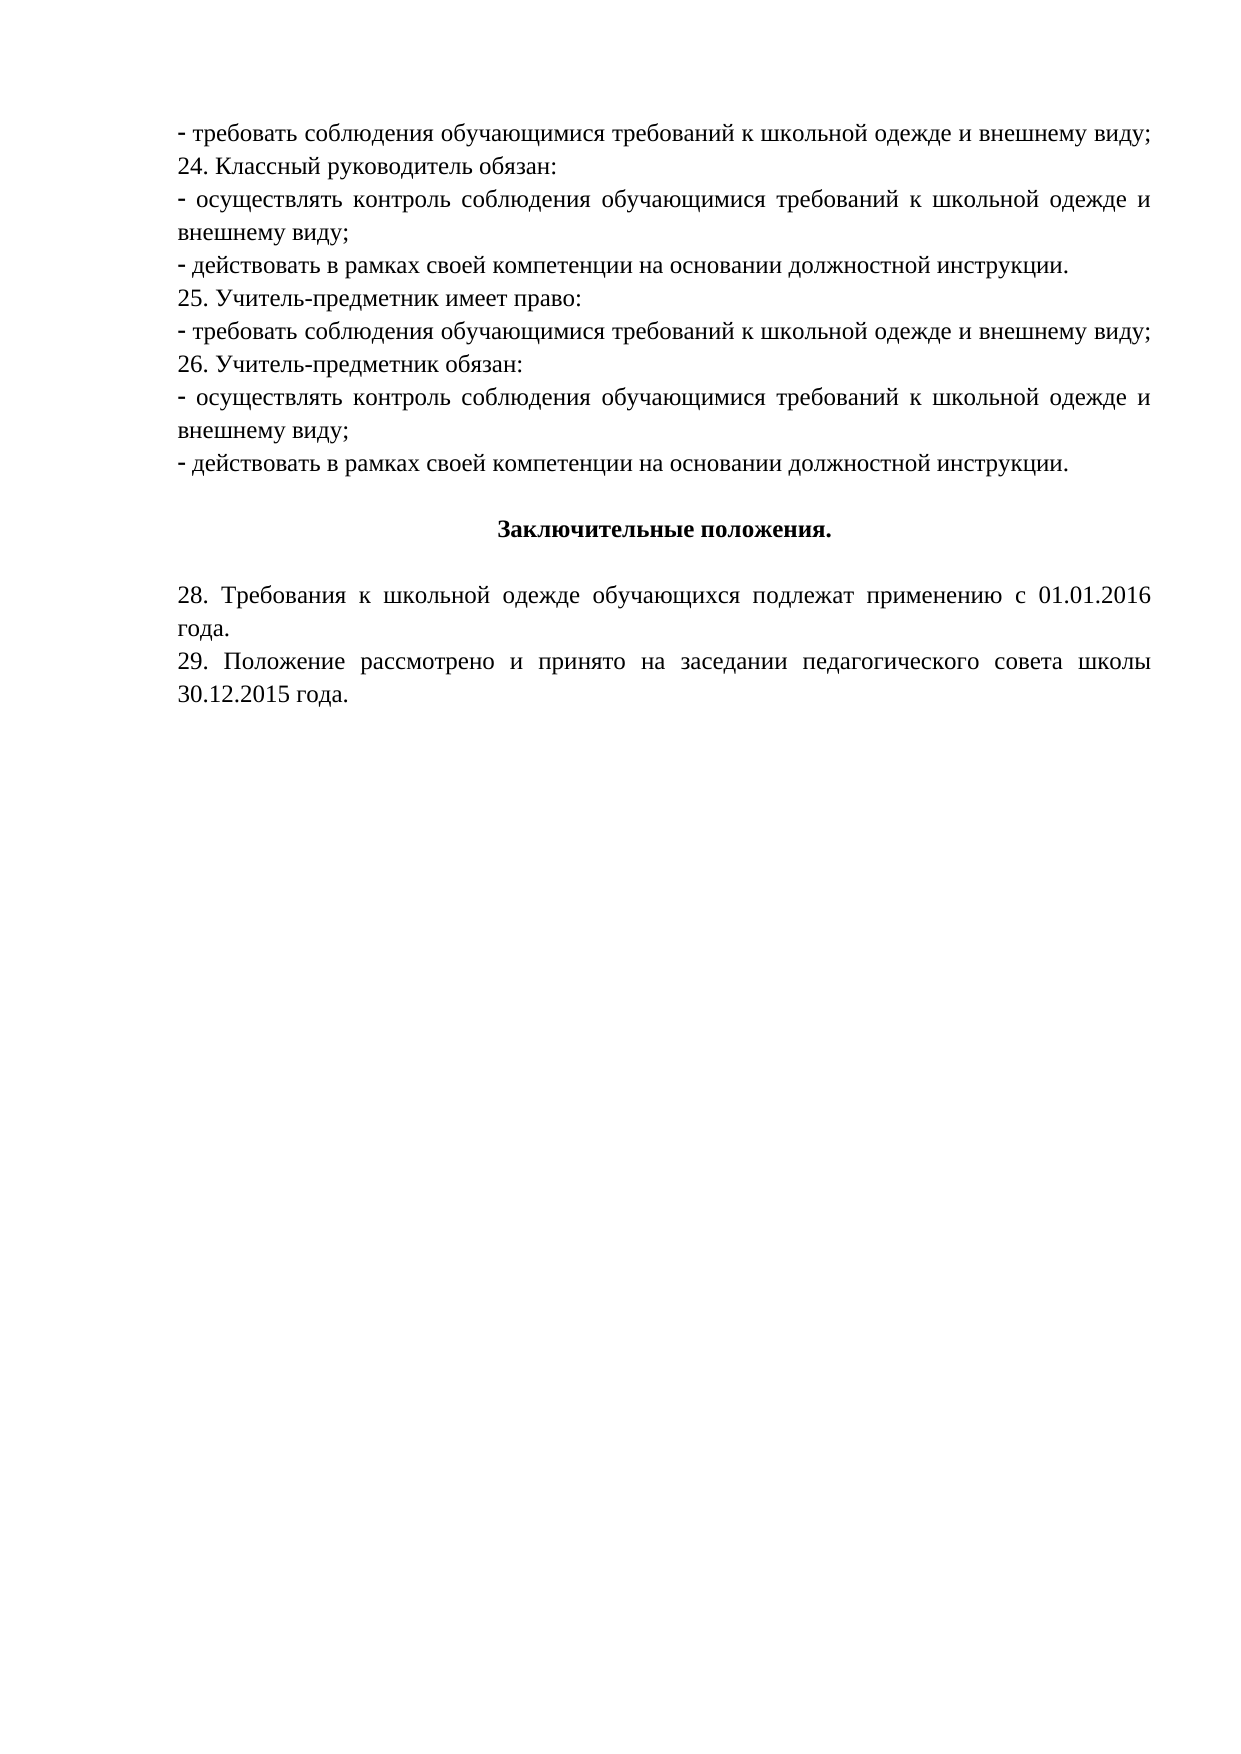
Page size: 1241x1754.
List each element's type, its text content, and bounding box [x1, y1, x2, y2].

text требовать соблюдения обучающимися требований к школьной одежде и внешнему виду; 26. Учитель-предметник обязан: [177, 316, 1152, 378]
text 25. Учитель-предметник имеет право: [177, 283, 1152, 312]
text требовать соблюдения обучающимися требований к школьной одежде и внешнему виду; 24. Классный руководитель обязан: [177, 118, 1152, 180]
text осуществлять контроль соблюдения обучающимися требований к школьной одежде и внешнему виду; [177, 382, 1152, 444]
text Заключительные положения. [177, 514, 1152, 543]
text 29. Положение рассмотрено и принято на заседании педагогического совета школы 30.12.2015 года. [177, 646, 1152, 708]
text действовать в рамках своей компетенции на основании должностной инструкции. [177, 448, 1152, 477]
text 28. Требования к школьной одежде обучающихся подлежат применению с 01.01.2016 года. [177, 580, 1152, 642]
text осуществлять контроль соблюдения обучающимися требований к школьной одежде и внешнему виду; [177, 184, 1152, 246]
text действовать в рамках своей компетенции на основании должностной инструкции. [177, 250, 1152, 279]
